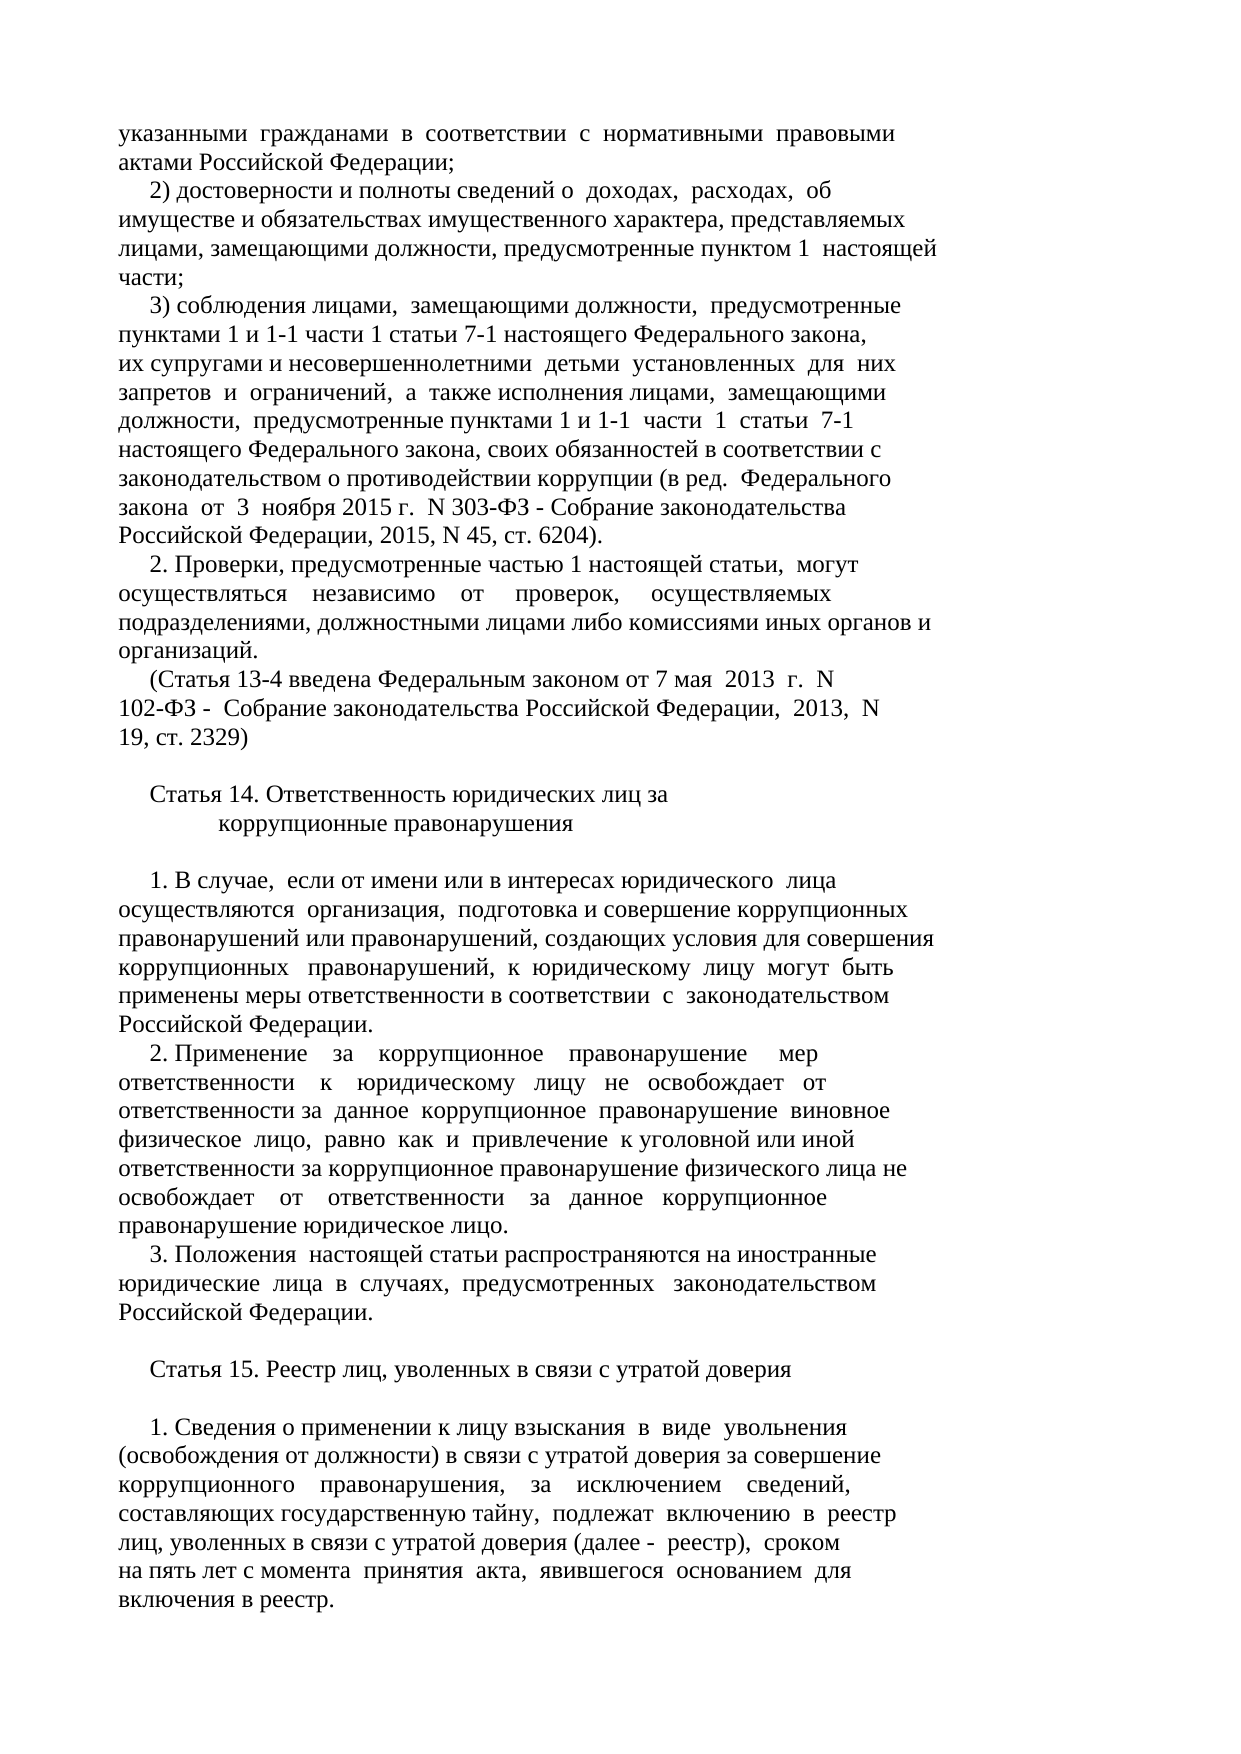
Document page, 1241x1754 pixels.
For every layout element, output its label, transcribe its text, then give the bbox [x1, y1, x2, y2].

text запретов и ограничений, а также исполнения лицами, замещающими [118, 377, 1181, 406]
text правонарушение юридическое лицо. [118, 1211, 1181, 1239]
text коррупционные правонарушения [118, 808, 1181, 837]
text части; [118, 262, 1181, 291]
text правонарушений или правонарушений, создающих условия для совершения [118, 923, 1181, 952]
text ответственности за данное коррупционное правонарушение виновное [118, 1096, 1181, 1124]
text настоящего Федерального закона, своих обязанностей в соответствии с [118, 434, 1181, 463]
text физическое лицо, равно как и привлечение к уголовной или иной [118, 1124, 1181, 1153]
text Российской Федерации. [118, 1297, 1181, 1326]
text 3) соблюдения лицами, замещающими должности, предусмотренные [118, 291, 1181, 319]
text применены меры ответственности в соответствии с законодательством [118, 981, 1181, 1009]
text организаций. [118, 636, 1181, 664]
text на пять лет с момента принятия акта, явившегося основанием для [118, 1556, 1181, 1584]
text включения в реестр. [118, 1584, 1181, 1613]
text коррупционных правонарушений, к юридическому лицу могут быть [118, 952, 1181, 981]
text должности, предусмотренные пунктами 1 и 1-1 части 1 статьи 7-1 [118, 406, 1181, 434]
text актами Российской Федерации; [118, 147, 1181, 176]
text Российской Федерации. [118, 1009, 1181, 1038]
text 102-ФЗ - Собрание законодательства Российской Федерации, 2013, N [118, 693, 1181, 722]
text Статья 14. Ответственность юридических лиц за [118, 779, 1181, 808]
text осуществляются организация, подготовка и совершение коррупционных [118, 894, 1181, 923]
text коррупционного правонарушения, за исключением сведений, [118, 1469, 1181, 1498]
text подразделениями, должностными лицами либо комиссиями иных органов и [118, 607, 1181, 636]
text 19, ст. 2329) [118, 722, 1181, 751]
text Российской Федерации, 2015, N 45, ст. 6204). [118, 521, 1181, 549]
text ответственности к юридическому лицу не освобождает от [118, 1067, 1181, 1096]
text лицами, замещающими должности, предусмотренные пунктом 1 настоящей [118, 233, 1181, 262]
text 2. Проверки, предусмотренные частью 1 настоящей статьи, могут [118, 549, 1181, 578]
text 2. Применение за коррупционное правонарушение мер [118, 1038, 1181, 1067]
text освобождает от ответственности за данное коррупционное [118, 1182, 1181, 1211]
text (освобождения от должности) в связи с утратой доверия за совершение [118, 1441, 1181, 1469]
text имуществе и обязательствах имущественного характера, представляемых [118, 204, 1181, 233]
text Статья 15. Реестр лиц, уволенных в связи с утратой доверия [118, 1354, 1181, 1383]
text указанными гражданами в соответствии с нормативными правовыми [118, 118, 1181, 147]
text осуществляться независимо от проверок, осуществляемых [118, 578, 1181, 607]
text 3. Положения настоящей статьи распространяются на иностранные [118, 1239, 1181, 1268]
text ответственности за коррупционное правонарушение физического лица не [118, 1153, 1181, 1182]
text 1. В случае, если от имени или в интересах юридического лица [118, 866, 1181, 894]
text законодательством о противодействии коррупции (в ред. Федерального [118, 463, 1181, 492]
text (Статья 13-4 введена Федеральным законом от 7 мая 2013 г. N [118, 664, 1181, 693]
text лиц, уволенных в связи с утратой доверия (далее - реестр), сроком [118, 1527, 1181, 1556]
text пунктами 1 и 1-1 части 1 статьи 7-1 настоящего Федерального закона, [118, 319, 1181, 348]
text юридические лица в случаях, предусмотренных законодательством [118, 1268, 1181, 1297]
text составляющих государственную тайну, подлежат включению в реестр [118, 1498, 1181, 1527]
text закона от 3 ноября 2015 г. N 303-ФЗ - Собрание законодательства [118, 492, 1181, 521]
text 1. Сведения о применении к лицу взыскания в виде увольнения [118, 1412, 1181, 1441]
text их супругами и несовершеннолетними детьми установленных для них [118, 348, 1181, 377]
text 2) достоверности и полноты сведений о доходах, расходах, об [118, 176, 1181, 204]
